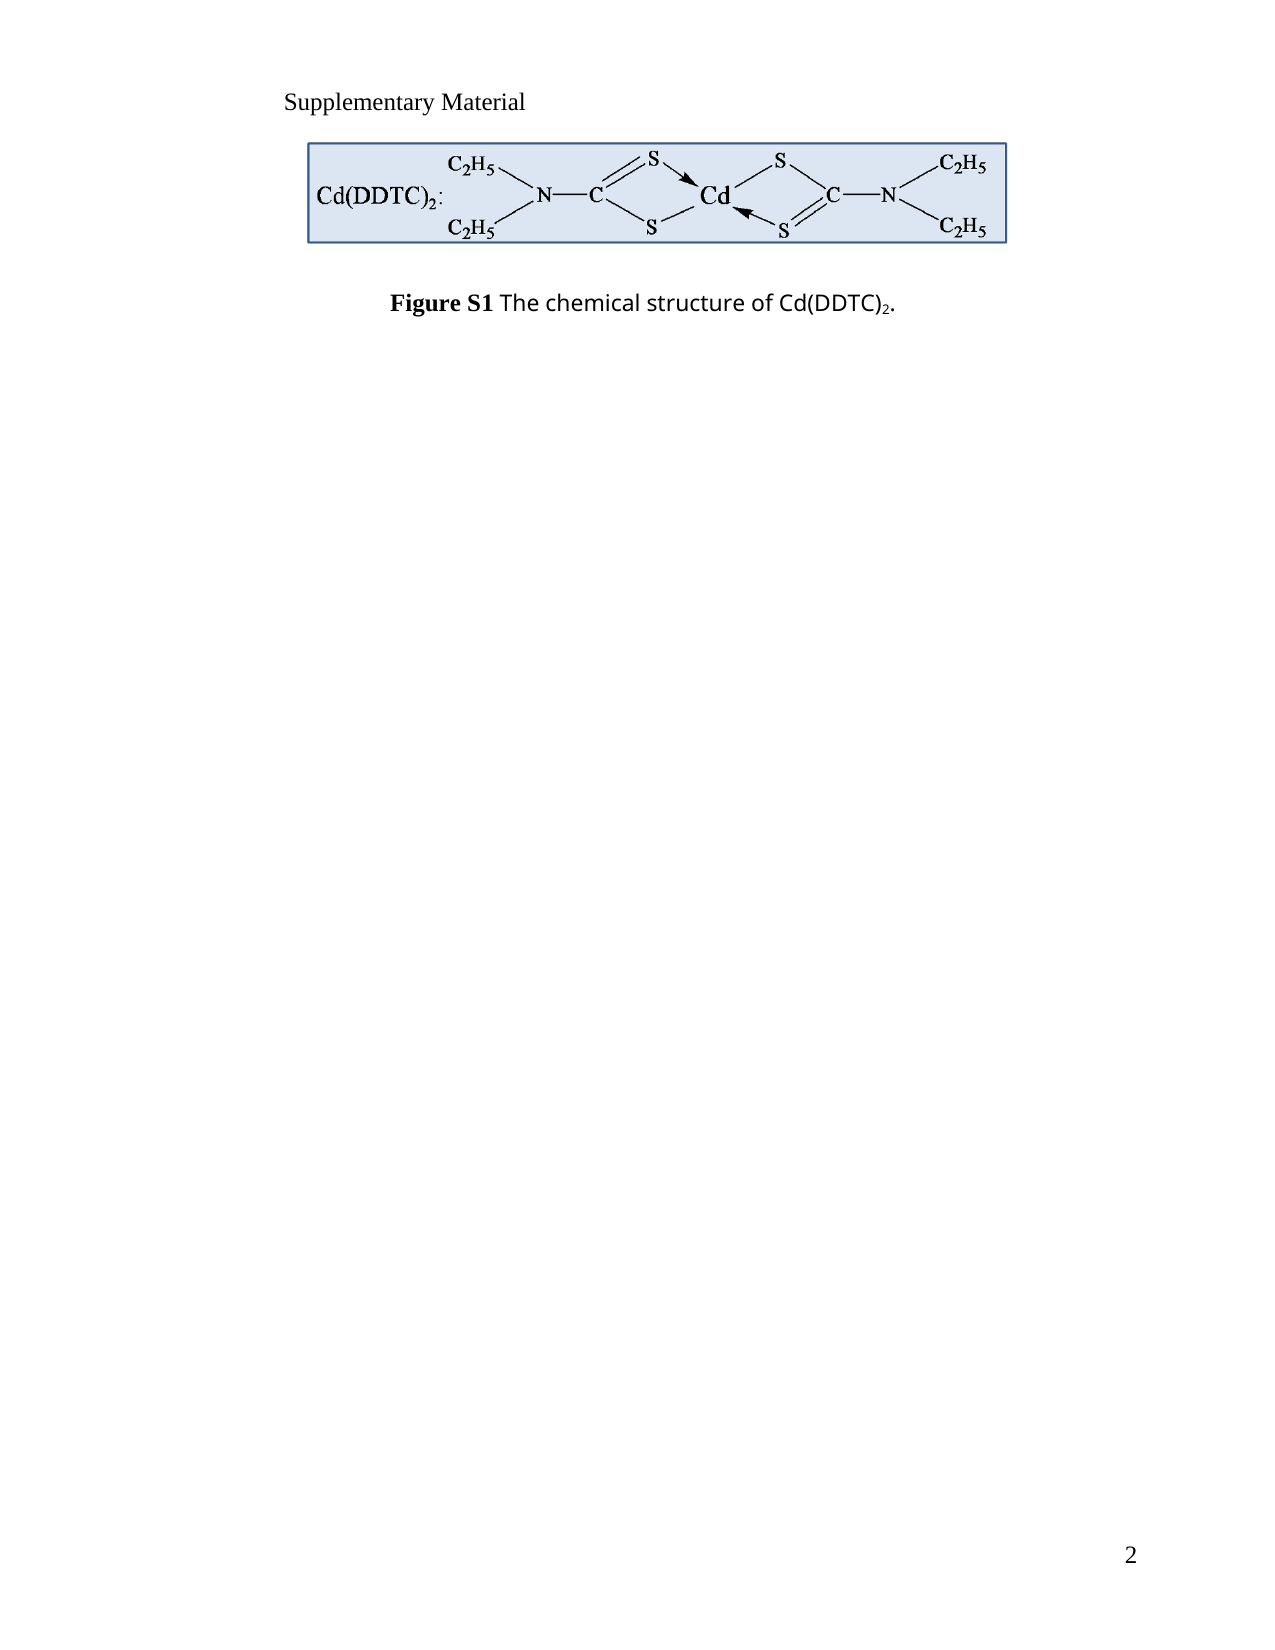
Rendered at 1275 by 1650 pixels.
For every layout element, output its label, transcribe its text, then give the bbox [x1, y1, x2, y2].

picture [301, 141, 1010, 246]
text Figure S1 The chemical structure of Cd(DDTC)2. [133, 287, 1152, 318]
